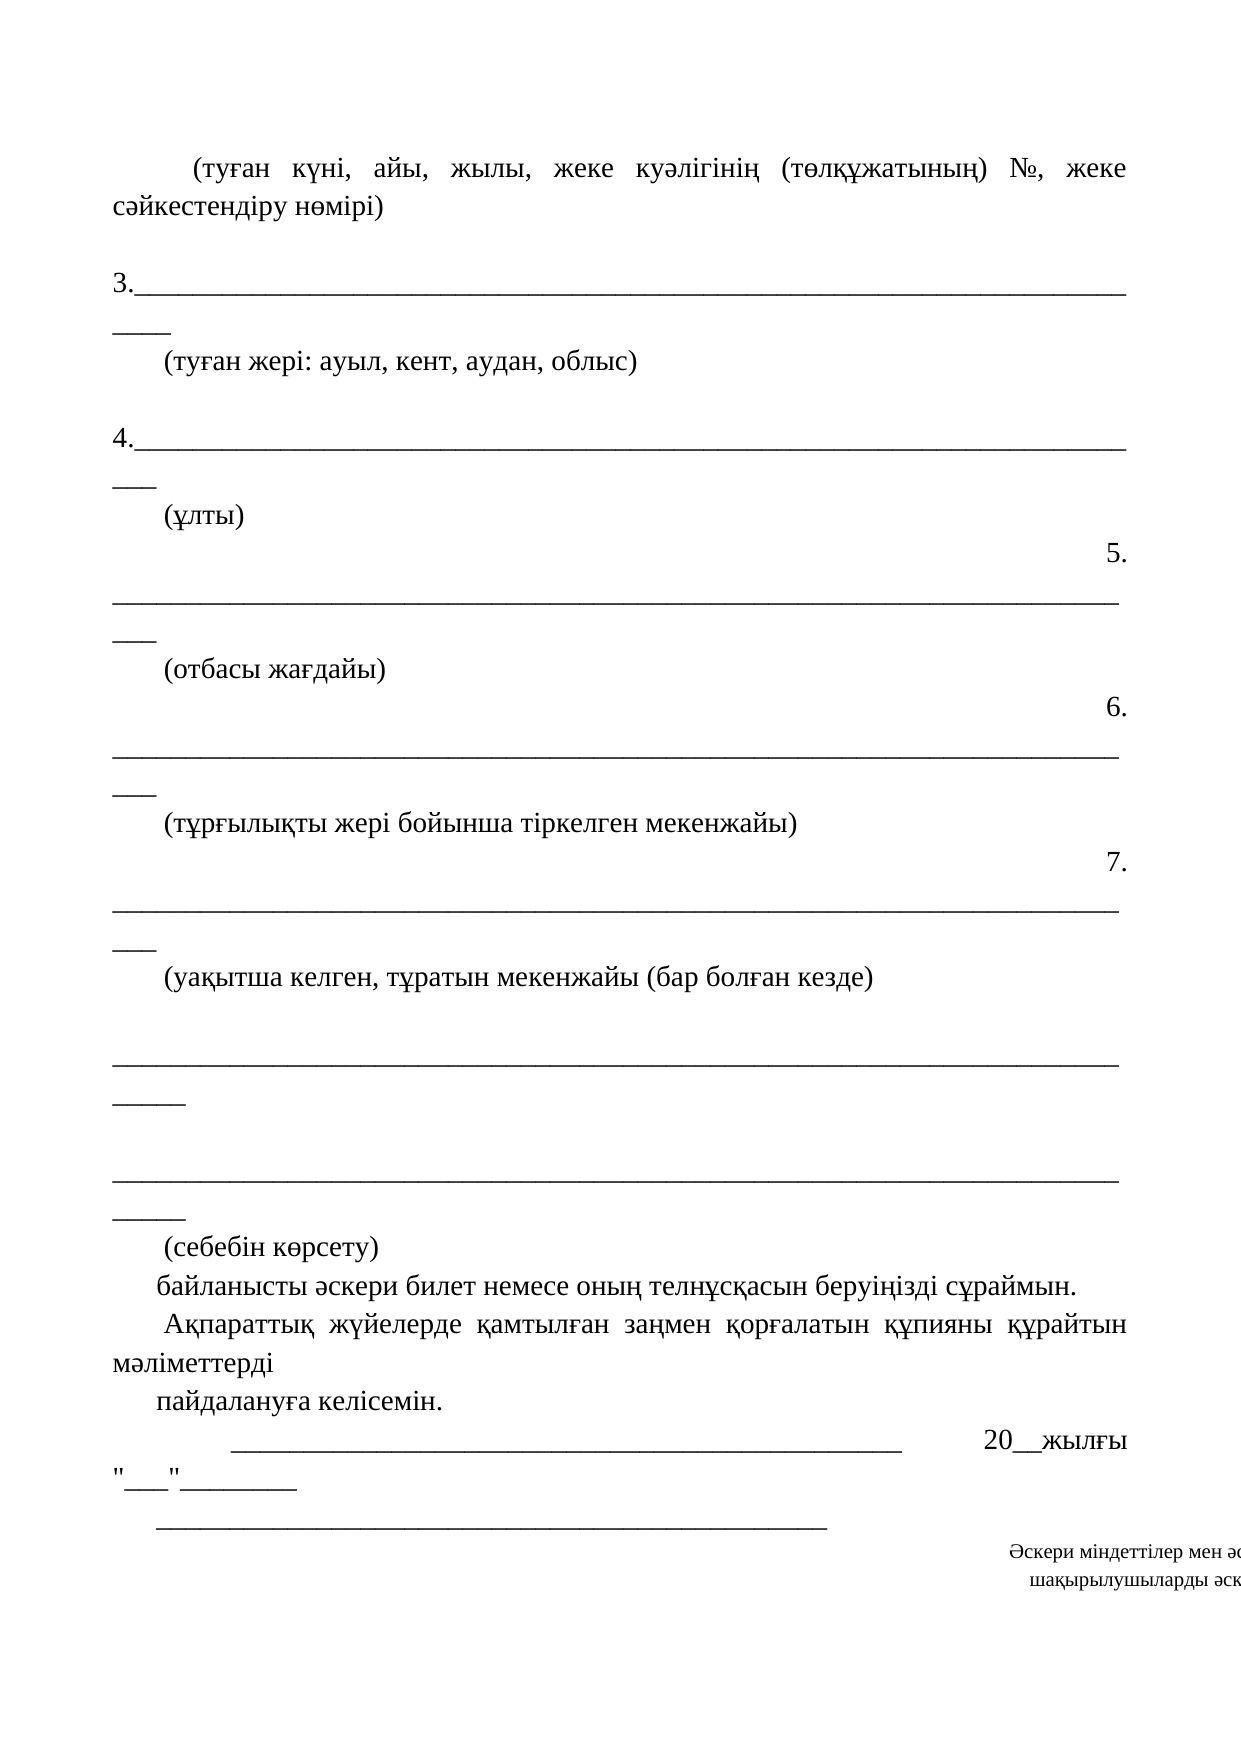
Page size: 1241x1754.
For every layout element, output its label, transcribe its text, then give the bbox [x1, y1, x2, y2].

text ______________________________________________ 20__жылғы "___"________ [112, 1422, 1128, 1494]
text 7. ________________________________________________________________________ [112, 844, 1128, 954]
text (туған күні, айы, жылы, жеке куәлігінің (төлқұжатының) №, жеке сәйкестендіру нөмірі) [112, 150, 1128, 222]
text байланысты әскери билет немесе оның телнұсқасын беруіңізді сұраймын. [112, 1268, 1128, 1301]
text 5. ________________________________________________________________________ [112, 535, 1128, 646]
text (себебін көрсету) [112, 1229, 1128, 1263]
text (тұрғылықты жері бойынша тіркелген мекенжайы) [112, 805, 1128, 839]
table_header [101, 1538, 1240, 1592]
text __________________________________________________________________________ [112, 998, 1128, 1108]
text __________________________________________________________________________ [112, 1113, 1128, 1224]
text 4._______________________________________________________________________ [112, 381, 1128, 492]
text (туған жері: ауыл, кент, аудан, облыс) [112, 343, 1128, 376]
text (отбасы жағдайы) [112, 651, 1128, 684]
text 3.________________________________________________________________________ [112, 227, 1128, 338]
text Ақпараттық жүйелерде қамтылған заңмен қорғалатын құпияны құрайтын мәліметтерді [112, 1306, 1128, 1378]
text 6. ________________________________________________________________________ [112, 689, 1128, 800]
text пайдалануға келісемін. [112, 1383, 1128, 1417]
text (ұлты) [112, 497, 1128, 530]
text (уақытша келген, тұратын мекенжайы (бар болған кезде) [112, 959, 1128, 993]
text ______________________________________________ [112, 1499, 1128, 1532]
